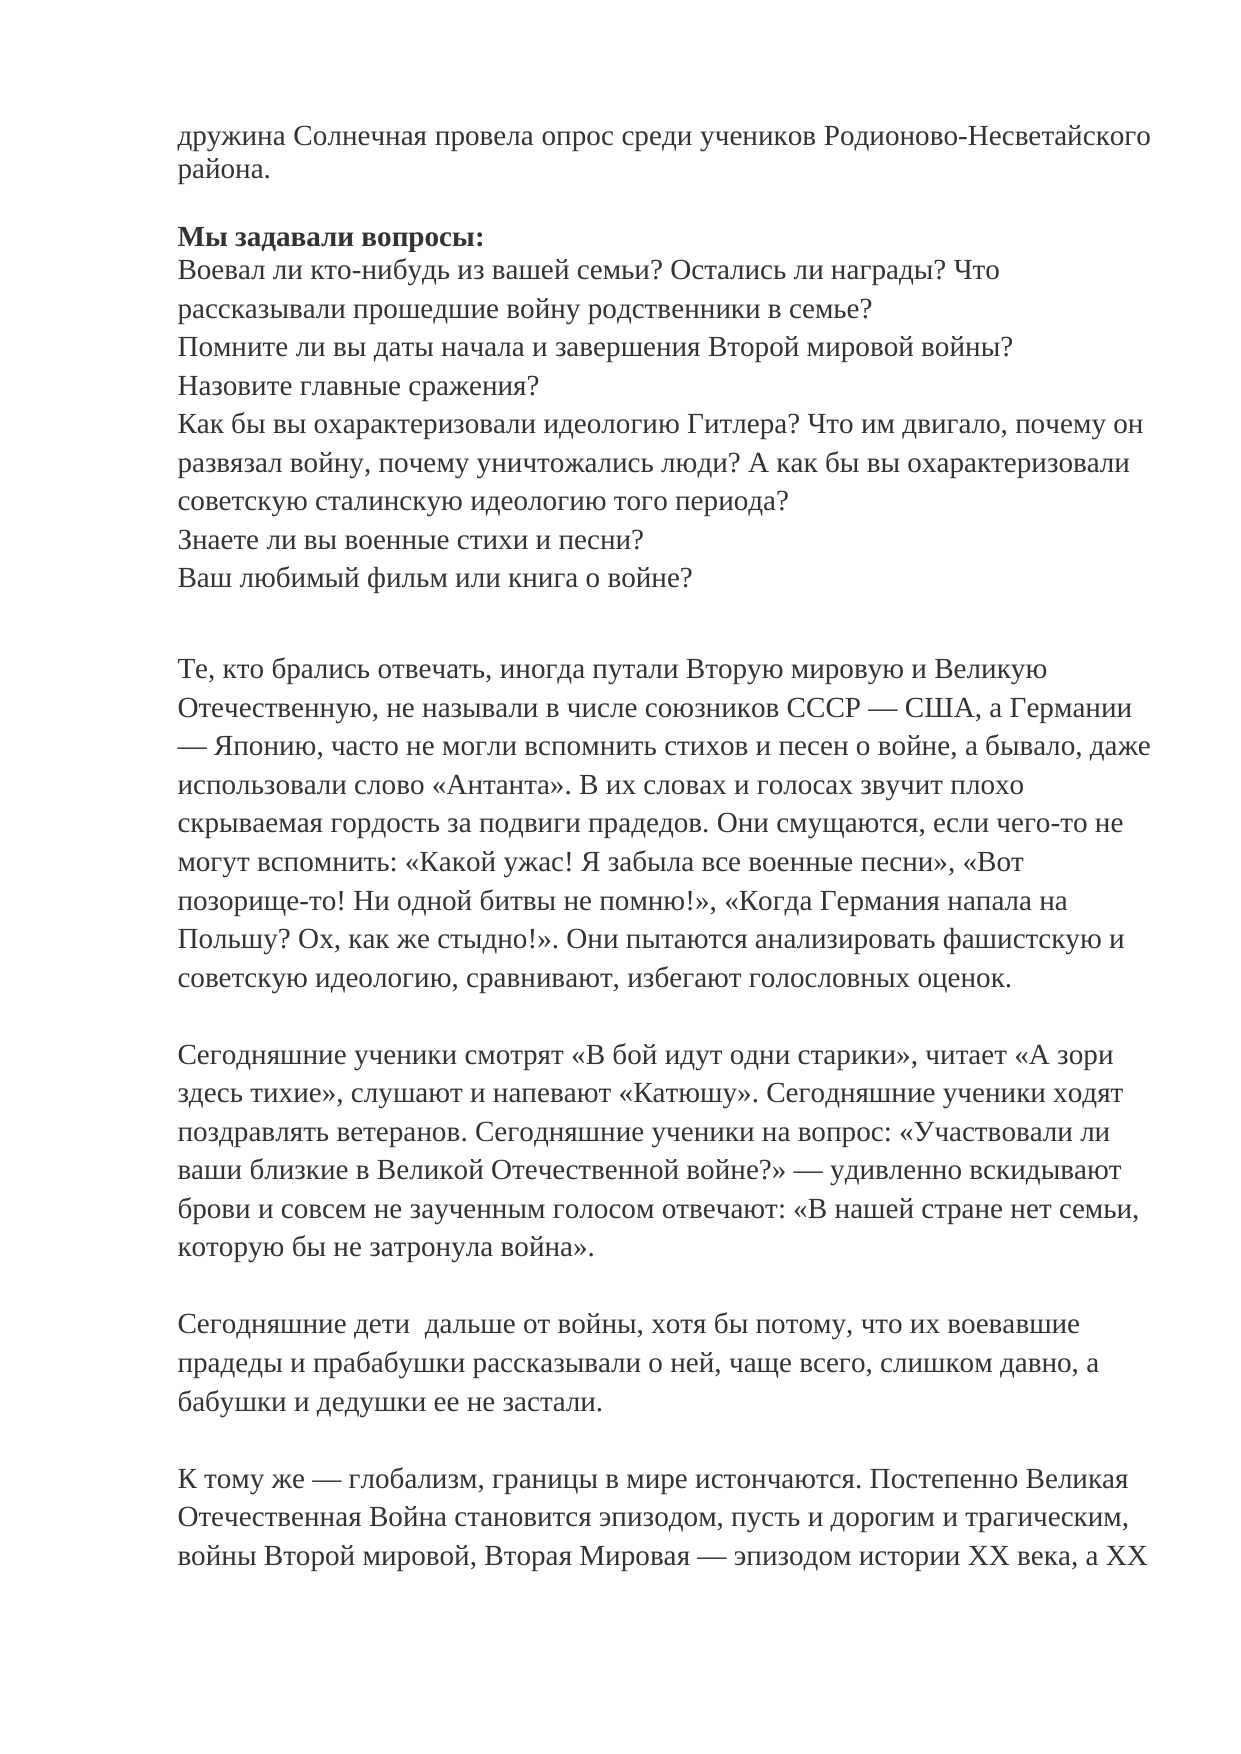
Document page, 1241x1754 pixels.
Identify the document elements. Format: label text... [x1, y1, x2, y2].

text Воевал ли кто-нибудь из вашей семьи? Остались ли награды? Что рассказывали прошедшие войну родственники в семье? Помните ли вы даты начала и завершения Второй мировой войны? Назовите главные сражения? Как бы вы охарактеризовали идеологию Гитлера? Что им двигало, почему он развязал войну, почему уничтожались люди? А как бы вы охарактеризовали советскую сталинскую идеологию того периода? Знаете ли вы военные стихи и песни? Ваш любимый фильм или книга о войне? [177, 252, 1152, 626]
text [177, 651, 1152, 1571]
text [177, 118, 1152, 252]
